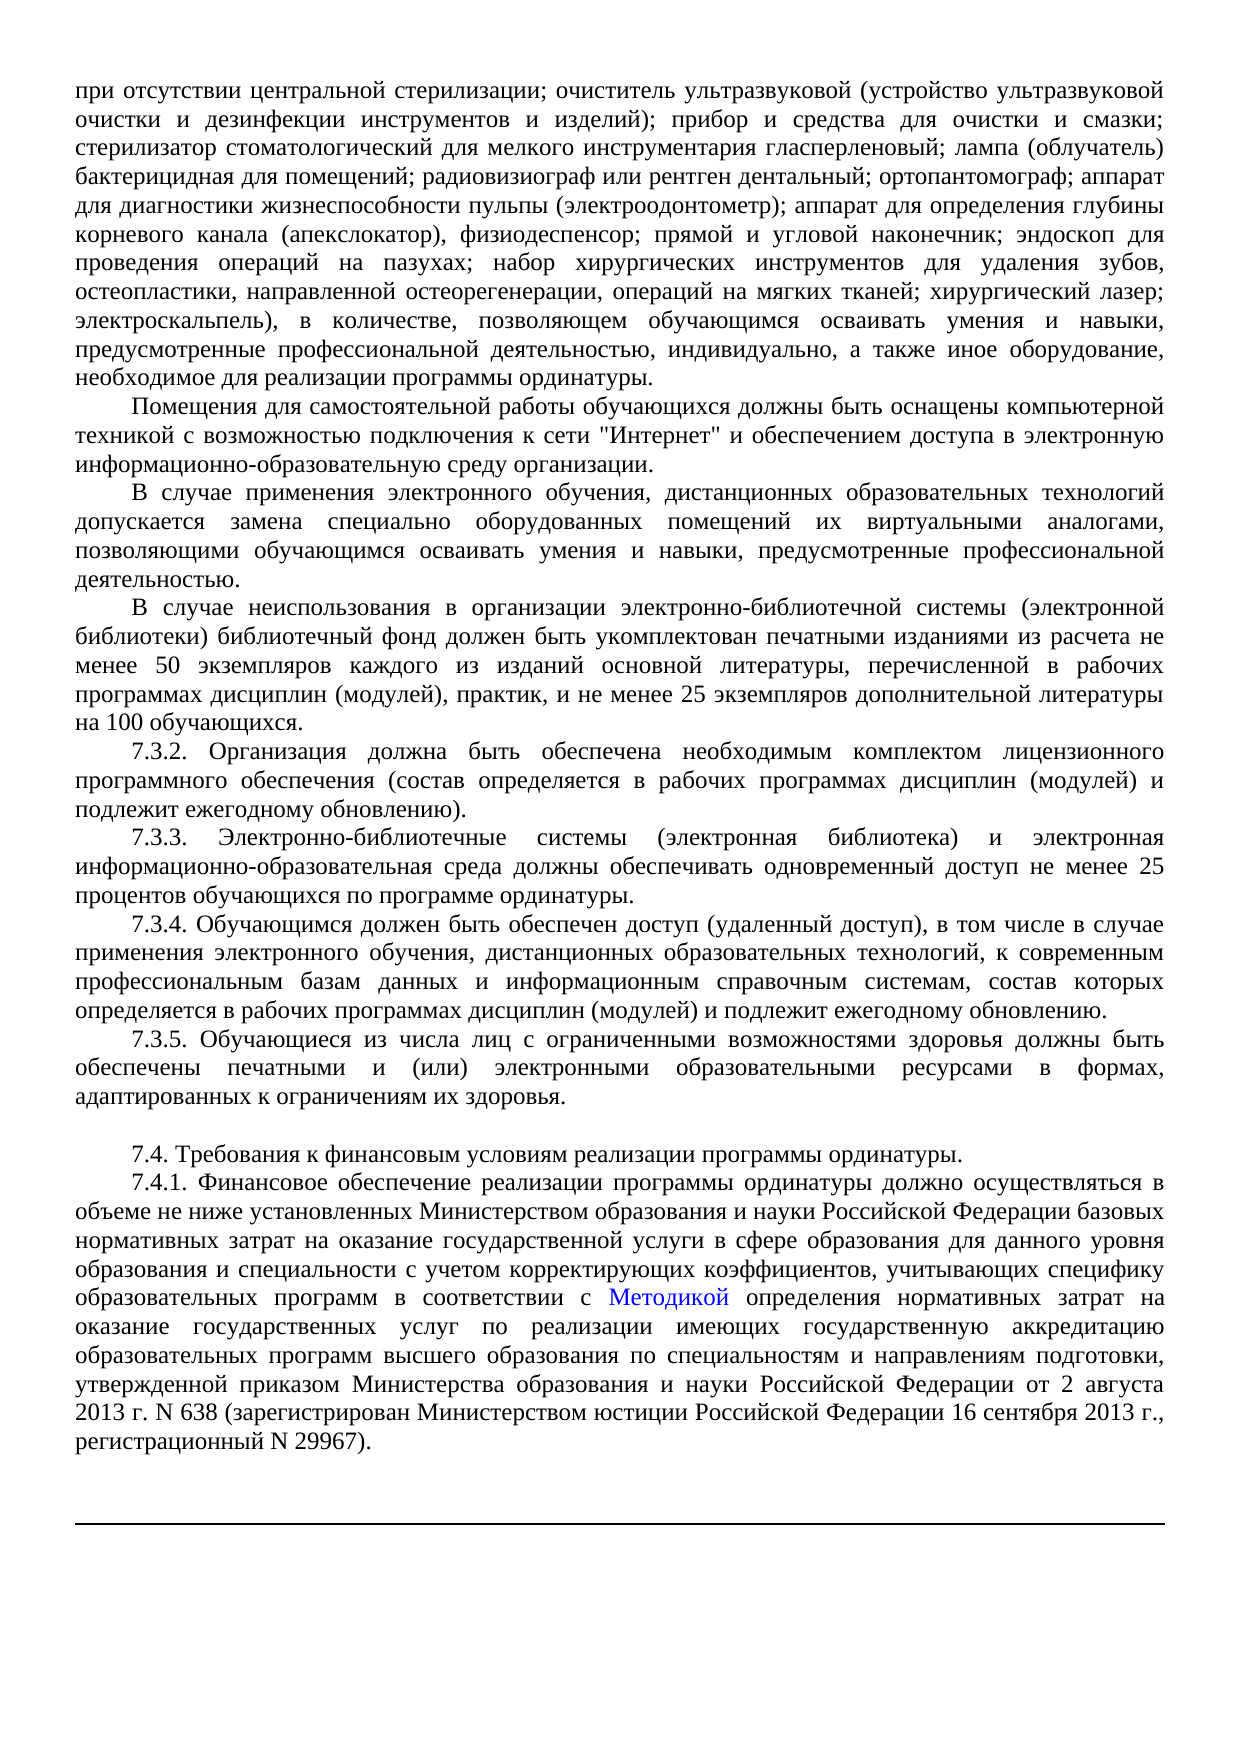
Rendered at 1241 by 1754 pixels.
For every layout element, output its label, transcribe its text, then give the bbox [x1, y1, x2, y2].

text 7.4.1. Финансовое обеспечение реализации программы ординатуры должно осуществляться в объеме не ниже установленных Министерством образования и науки Российской Федерации базовых нормативных затрат на оказание государственной услуги в сфере образования для данного уровня образования и специальности с учетом корректирующих коэффициентов, учитывающих специфику образовательных программ в соответствии с Методикой определения нормативных затрат на оказание государственных услуг по реализации имеющих государственную аккредитацию образовательных программ высшего образования по специальностям и направлениям подготовки, утвержденной приказом Министерства образования и науки Российской Федерации от 2 августа 2013 г. N 638 (зарегистрирован Министерством юстиции Российской Федерации 16 сентября 2013 г., регистрационный N 29967). [75, 1167, 1165, 1455]
text 7.3.4. Обучающимся должен быть обеспечен доступ (удаленный доступ), в том числе в случае применения электронного обучения, дистанционных образовательных технологий, к современным профессиональным базам данных и информационным справочным системам, состав которых определяется в рабочих программах дисциплин (модулей) и подлежит ежегодному обновлению. [75, 909, 1165, 1024]
text В случае применения электронного обучения, дистанционных образовательных технологий допускается замена специально оборудованных помещений их виртуальными аналогами, позволяющими обучающимся осваивать умения и навыки, предусмотренные профессиональной деятельностью. [75, 477, 1165, 592]
text Помещения для самостоятельной работы обучающихся должны быть оснащены компьютерной техникой с возможностью подключения к сети "Интернет" и обеспечением доступа в электронную информационно-образовательную среду организации. [75, 391, 1165, 477]
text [75, 75, 1165, 391]
text 7.3.3. Электронно-библиотечные системы (электронная библиотека) и электронная информационно-образовательная среда должны обеспечивать одновременный доступ не менее 25 процентов обучающихся по программе ординатуры. [75, 822, 1165, 909]
text 7.3.5. Обучающиеся из числа лиц с ограниченными возможностями здоровья должны быть обеспечены печатными и (или) электронными образовательными ресурсами в формах, адаптированных к ограничениям их здоровья. [75, 1024, 1165, 1110]
text 7.3.2. Организация должна быть обеспечена необходимым комплектом лицензионного программного обеспечения (состав определяется в рабочих программах дисциплин (модулей) и подлежит ежегодному обновлению). [75, 736, 1165, 822]
text В случае неиспользования в организации электронно-библиотечной системы (электронной библиотеки) библиотечный фонд должен быть укомплектован печатными изданиями из расчета не менее 50 экземпляров каждого из изданий основной литературы, перечисленной в рабочих программах дисциплин (модулей), практик, и не менее 25 экземпляров дополнительной литературы на 100 обучающихся. [75, 592, 1165, 736]
text 7.4. Требования к финансовым условиям реализации программы ординатуры. [75, 1139, 1165, 1167]
